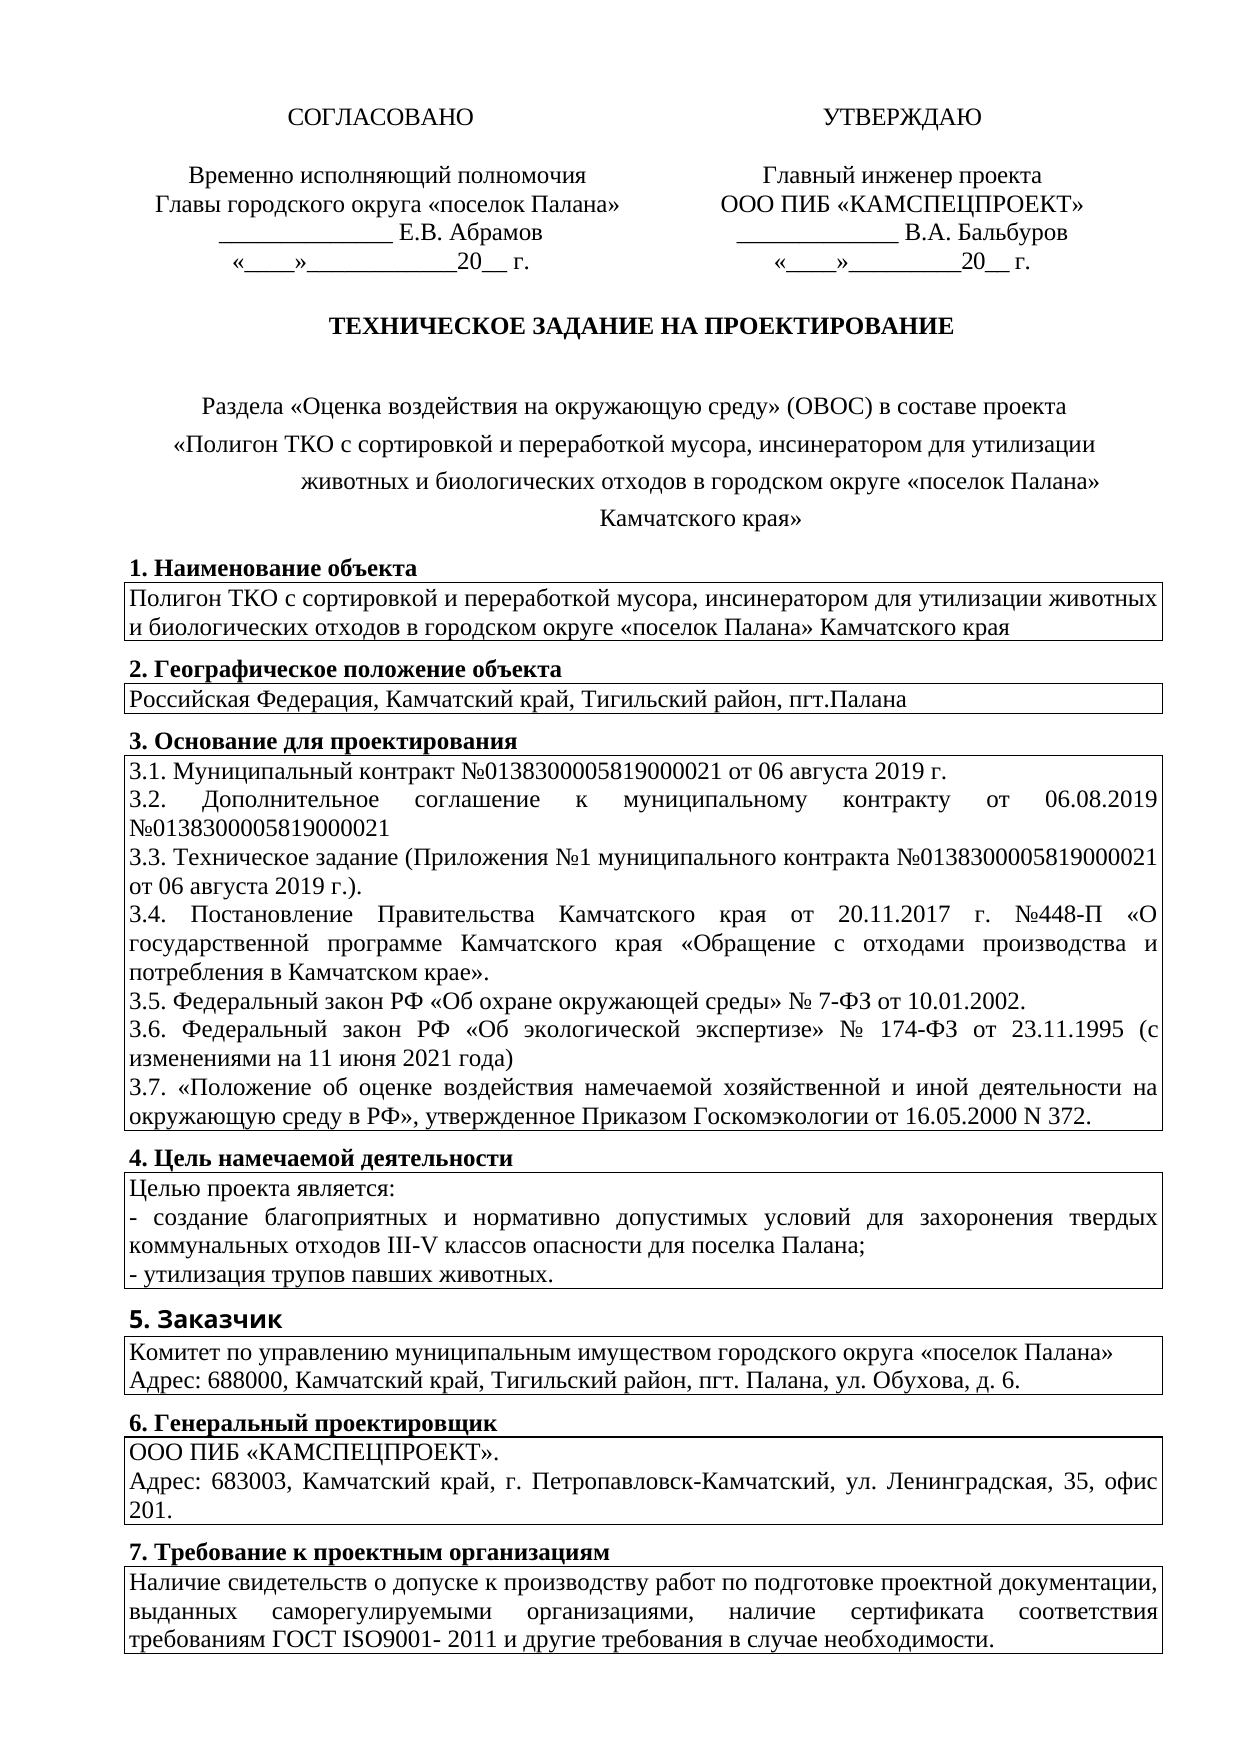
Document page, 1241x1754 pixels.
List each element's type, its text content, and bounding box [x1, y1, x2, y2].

table_cell 2. Географическое положение объекта [125, 641, 1163, 683]
table_cell Полигон ТКО с сортировкой и переработкой мусора, инсинератором для утилизации животных и биологических отходов в городском округе «поселок Палана» Камчатского края [125, 583, 1162, 640]
table_cell 5. Заказчик [125, 1289, 1163, 1336]
table_cell 3. Основание для проектирования [125, 714, 1163, 755]
table_header 1. Наименование объекта [125, 541, 1163, 582]
table_cell 7. Требование к проектным организациям [125, 1525, 1163, 1566]
table_cell Комитет по управлению муниципальным имуществом городского округа «поселок Палана» Адрес: 688000, Камчатский край, Тигильский район, пгт. Палана, ул. Обухова, д. 6. [125, 1337, 1162, 1394]
text Раздела «Оценка воздействия на окружающую среду» (ОВОС) в составе проекта [131, 391, 1137, 420]
table_cell 6. Генеральный проектировщик [125, 1395, 1163, 1436]
table_cell Наличие свидетельств о допуске к производству работ по подготовке проектной документации, выданных саморегулируемыми организациями, наличие сертификата соответствия требованиям ГОСТ ISO9001- 2011 и другие требования в случае необходимости. [125, 1567, 1162, 1653]
table_cell Российская Федерация, Камчатский край, Тигильский район, пгт.Палана [125, 684, 1162, 712]
text «Полигон ТКО с сортировкой и переработкой мусора, инсинератором для утилизации животных и биологических отходов в городском округе «поселок Палана» Камчатского края» [131, 429, 1137, 532]
table_cell 3.1. Муниципальный контракт №0138300005819000021 от 06 августа 2019 г. 3.2. Дополнительное соглашение к муниципальному контракту от 06.08.2019 №0138300005819000021 3.3. Техническое задание (Приложения №1 муниципального контракта №0138300005819000021 от 06 августа 2019 г.). 3.4. Постановление Правительства Камчатского края от 20.11.2017 г. №448-П «О государственной программе Камчатского края «Обращение с отходами производства и потребления в Камчатском крае». 3.5. Федеральный закон РФ «Об охране окружающей среды» № 7-ФЗ от 10.01.2002. 3.6. Федеральный закон РФ «Об экологической экспертизе» № 174-ФЗ от 23.11.1995 (с изменениями на 11 июня 2021 года) 3.7. «Положение об оценке воздействия намечаемой хозяйственной и иной деятельности на окружающую среду в РФ», утвержденное Приказом Госкомэкологии от 16.05.2000 N 372. [125, 756, 1162, 1129]
table_header СОГЛАСОВАНО Временно исполняющий полномочия Главы городского округа «поселок Палана» ______________ Е.В. Абрамов «____»____________20__ г. [120, 103, 641, 275]
text ТЕХНИЧЕСКОЕ ЗАДАНИЕ НА ПРОЕКТИРОВАНИЕ [131, 311, 1152, 340]
table_header УТВЕРЖДАЮ Главный инженер проекта ООО ПИБ «КАМСПЕЦПРОЕКТ» _____________ В.А. Бальбуров «____»_________20__ г. [641, 103, 1163, 275]
table_cell Целью проекта является: - создание благоприятных и нормативно допустимых условий для захоронения твердых коммунальных отходов III-V классов опасности для поселка Палана; - утилизация трупов павших животных. [125, 1173, 1162, 1288]
table_cell ООО ПИБ «КАМСПЕЦПРОЕКТ». Адрес: 683003, Камчатский край, г. Петропавловск-Камчатский, ул. Ленинградская, 35, офис 201. [125, 1438, 1162, 1524]
table_cell 4. Цель намечаемой деятельности [125, 1131, 1163, 1172]
